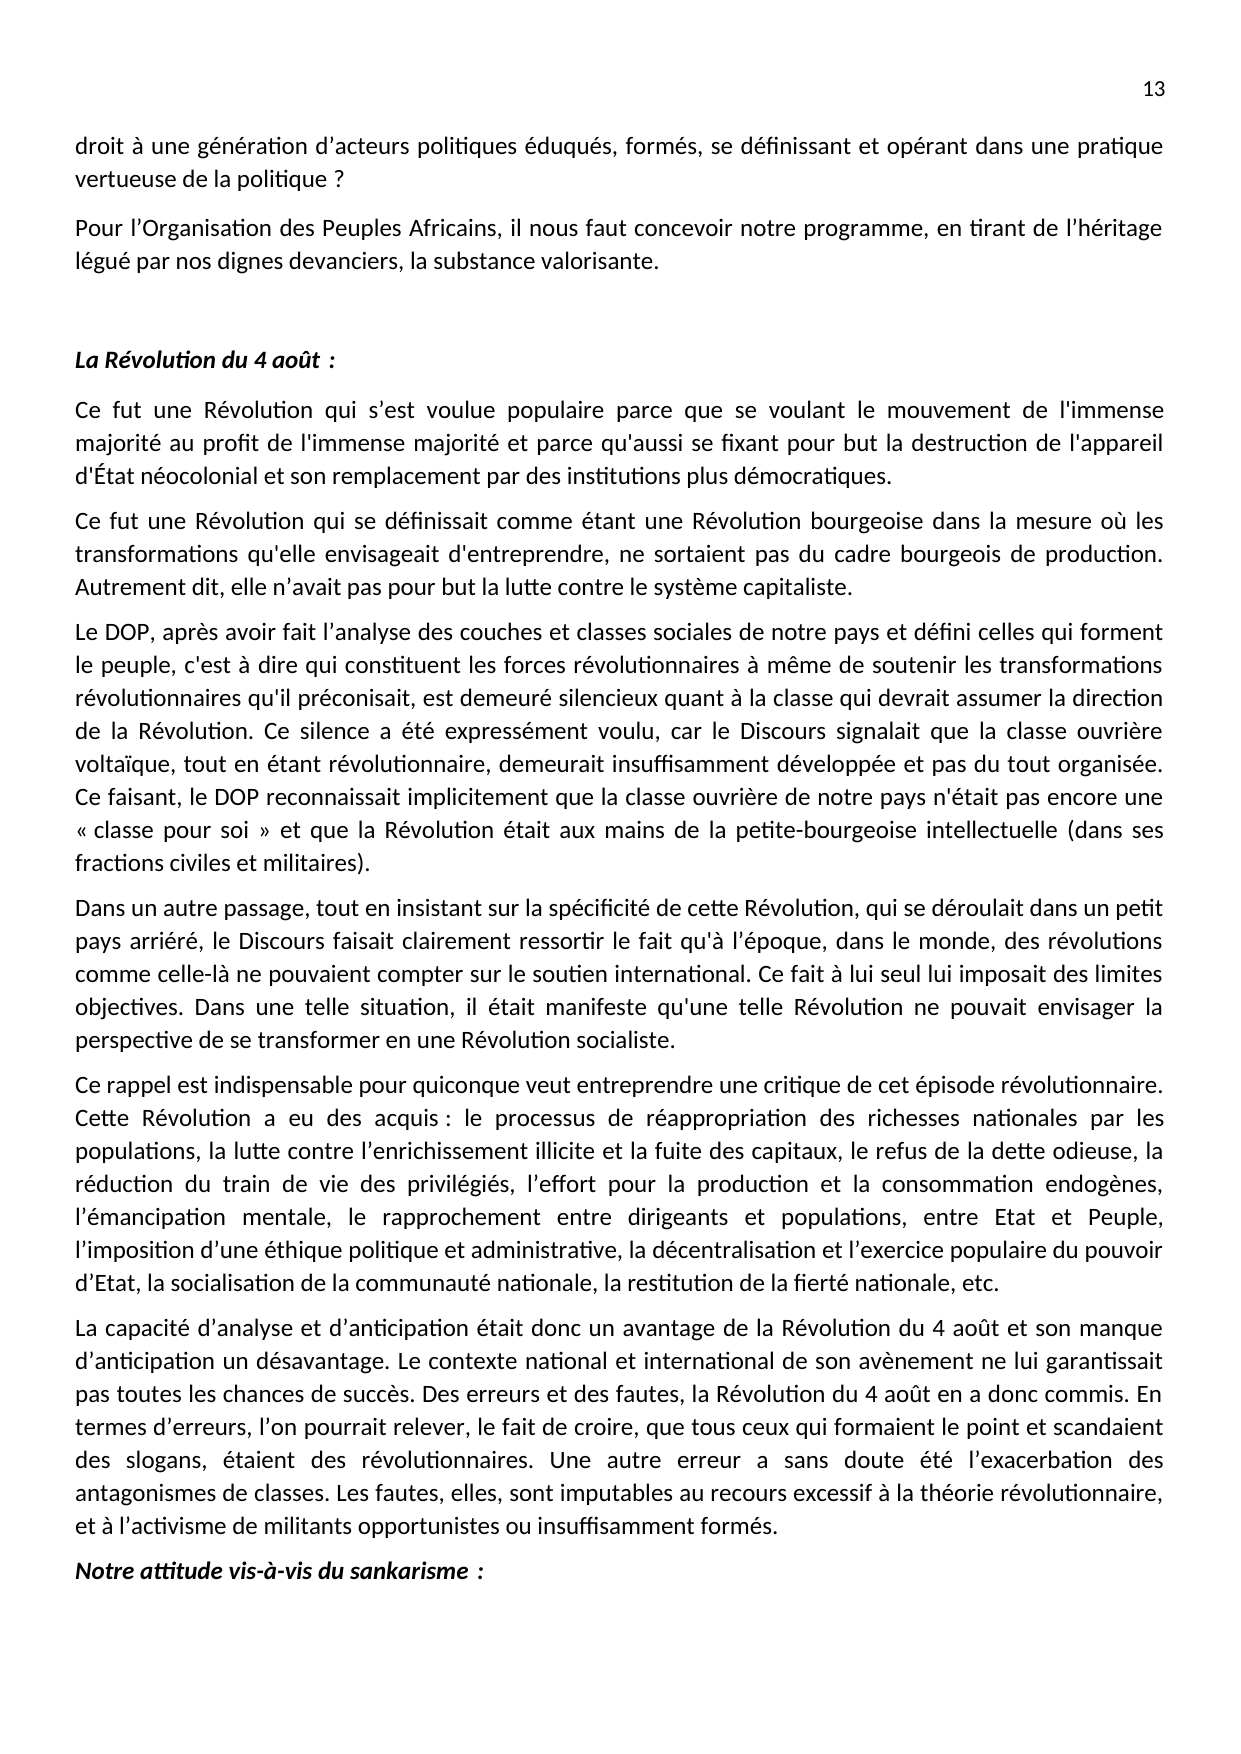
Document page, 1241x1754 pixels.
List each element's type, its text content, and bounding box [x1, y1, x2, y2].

text Ce rappel est indispensable pour quiconque veut entreprendre une critique de cet épisode révolutionnaire. Cette Révolution a eu des acquis : le processus de réappropriation des richesses nationales par les populations, la lutte contre l’enrichissement illicite et la fuite des capitaux, le refus de la dette odieuse, la réduction du train de vie des privilégiés, l’effort pour la production et la consommation endogènes, l’émancipation mentale, le rapprochement entre dirigeants et populations, entre Etat et Peuple, l’imposition d’une éthique politique et administrative, la décentralisation et l’exercice populaire du pouvoir d’Etat, la socialisation de la communauté nationale, la restitution de la fierté nationale, etc. [75, 1069, 1165, 1297]
text Ce fut une Révolution qui se définissait comme étant une Révolution bourgeoise dans la mesure où les transformations qu'elle envisageait d'entreprendre, ne sortaient pas du cadre bourgeois de production. Autrement dit, elle n’avait pas pour but la lutte contre le système capitaliste. [75, 505, 1165, 602]
text La Révolution du 4 août : [75, 344, 1165, 375]
text Notre attitude vis-à-vis du sankarisme : [75, 1555, 1165, 1586]
text Dans un autre passage, tout en insistant sur la spécificité de cette Révolution, qui se déroulait dans un petit pays arriéré, le Discours faisait clairement ressortir le fait qu'à l’époque, dans le monde, des révolutions comme celle-là ne pouvaient compter sur le soutien international. Ce fait à lui seul lui imposait des limites objectives. Dans une telle situation, il était manifeste qu'une telle Révolution ne pouvait envisager la perspective de se transformer en une Révolution socialiste. [75, 892, 1165, 1054]
text La capacité d’analyse et d’anticipation était donc un avantage de la Révolution du 4 août et son manque d’anticipation un désavantage. Le contexte national et international de son avènement ne lui garantissait pas toutes les chances de succès. Des erreurs et des fautes, la Révolution du 4 août en a donc commis. En termes d’erreurs, l’on pourrait relever, le fait de croire, que tous ceux qui formaient le point et scandaient des slogans, étaient des révolutionnaires. Une autre erreur a sans doute été l’exacerbation des antagonismes de classes. Les fautes, elles, sont imputables au recours excessif à la théorie révolutionnaire, et à l’activisme de militants opportunistes ou insuffisamment formés. [75, 1312, 1165, 1540]
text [75, 130, 1165, 193]
text Ce fut une Révolution qui s’est voulue populaire parce que se voulant le mouvement de l'immense majorité au profit de l'immense majorité et parce qu'aussi se fixant pour but la destruction de l'appareil d'État néocolonial et son remplacement par des institutions plus démocratiques. [75, 394, 1165, 490]
text Le DOP, après avoir fait l’analyse des couches et classes sociales de notre pays et défini celles qui forment le peuple, c'est à dire qui constituent les forces révolutionnaires à même de soutenir les transformations révolutionnaires qu'il préconisait, est demeuré silencieux quant à la classe qui devrait assumer la direction de la Révolution. Ce silence a été expressément voulu, car le Discours signalait que la classe ouvrière voltaïque, tout en étant révolutionnaire, demeurait insuffisamment développée et pas du tout organisée. Ce faisant, le DOP reconnaissait implicitement que la classe ouvrière de notre pays n'était pas encore une « classe pour soi » et que la Révolution était aux mains de la petite-bourgeoise intellectuelle (dans ses fractions civiles et militaires). [75, 616, 1165, 877]
text Pour l’Organisation des Peuples Africains, il nous faut concevoir notre programme, en tirant de l’héritage légué par nos dignes devanciers, la substance valorisante. [75, 212, 1165, 276]
